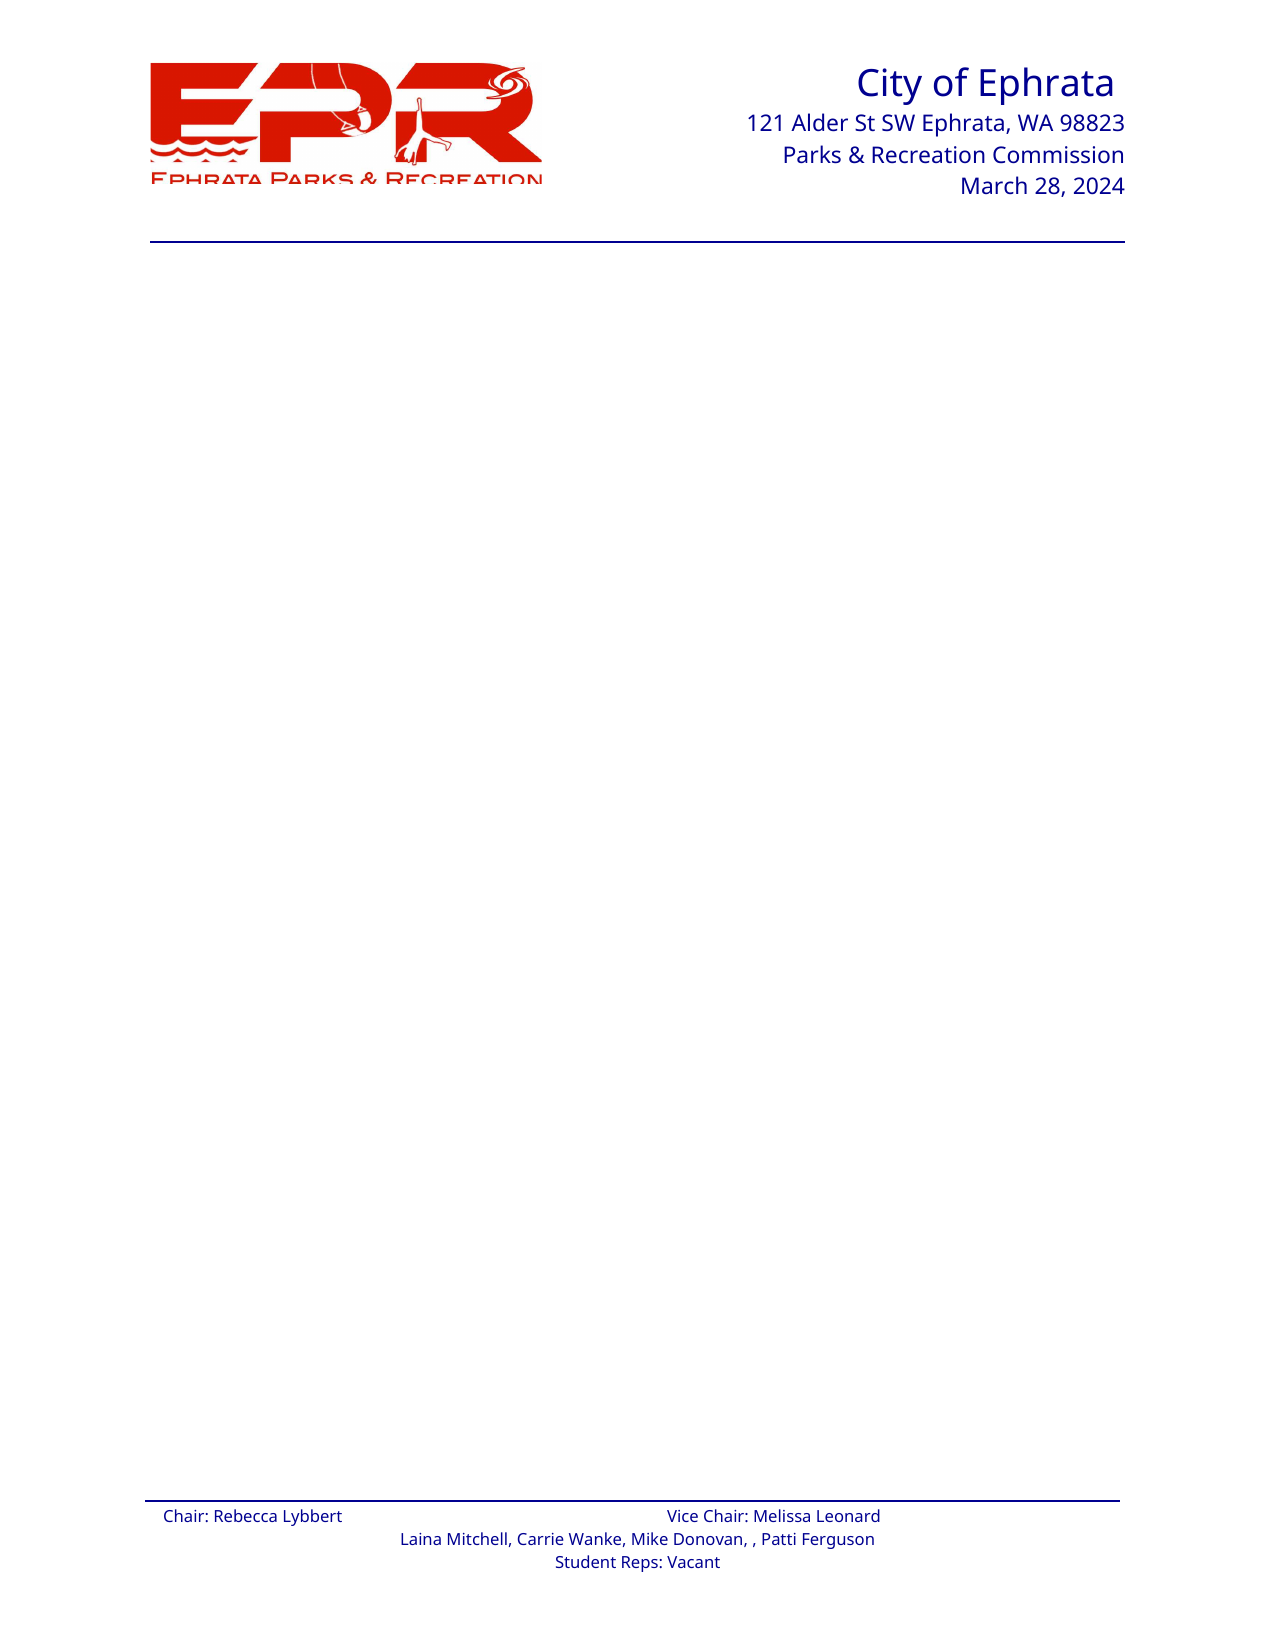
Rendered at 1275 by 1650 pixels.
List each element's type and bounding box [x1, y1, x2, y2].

picture [150, 62, 542, 184]
